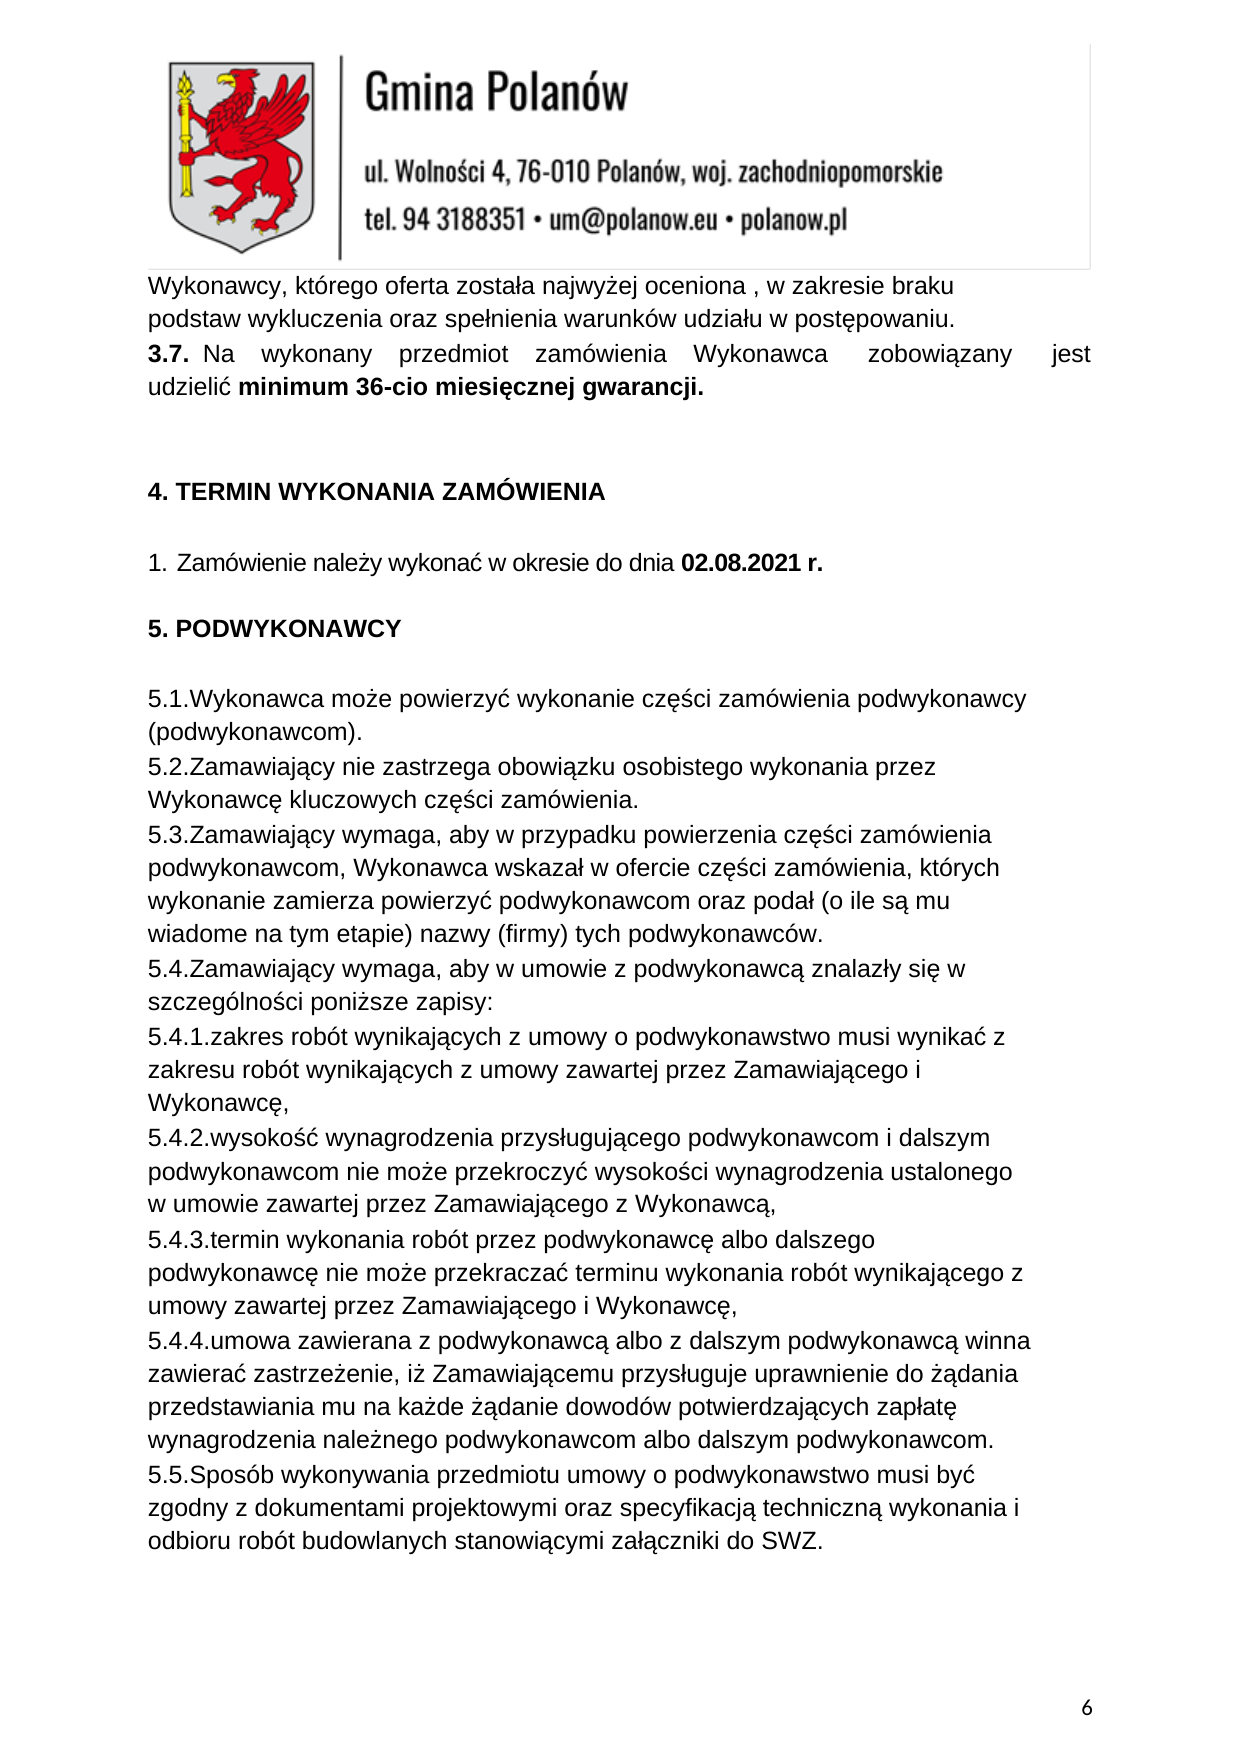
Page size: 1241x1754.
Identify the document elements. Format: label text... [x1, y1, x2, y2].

text 3.7. Na wykonany przedmiot zamówienia Wykonawca zobowiązany jest udzielić minimum 36-cio miesięcznej gwarancji. [148, 339, 1093, 401]
list Zamówienie należy wykonać w okresie do dnia 02.08.2021 r. [148, 548, 1091, 576]
text 5.1.Wykonawca może powierzyć wykonanie części zamówienia podwykonawcy (podwykonawcom). [148, 684, 1033, 746]
text 5.2.Zamawiający nie zastrzega obowiązku osobistego wykonania przez Wykonawcę kluczowych części zamówienia. [148, 752, 1033, 814]
text 4. TERMIN WYKONANIA ZAMÓWIENIA [148, 477, 1033, 506]
text 5.3.Zamawiający wymaga, aby w przypadku powierzenia części zamówienia podwykonawcom, Wykonawca wskazał w ofercie części zamówienia, których wykonanie zamierza powierzyć podwykonawcom oraz podał (o ile są mu wiadome na tym etapie) nazwy (firmy) tych podwykonawców. [148, 820, 1033, 948]
text 5.5.Sposób wykonywania przedmiotu umowy o podwykonawstwo musi być zgodny z dokumentami projektowymi oraz specyfikacją techniczną wykonania i odbioru robót budowlanych stanowiącymi załączniki do SWZ. [148, 1460, 1033, 1555]
text 5.4.3.termin wykonania robót przez podwykonawcę albo dalszego podwykonawcę nie może przekraczać terminu wykonania robót wynikającego z umowy zawartej przez Zamawiającego i Wykonawcę, [148, 1224, 1033, 1319]
text 5.4.4.umowa zawierana z podwykonawcą albo z dalszym podwykonawcą winna zawierać zastrzeżenie, iż Zamawiającemu przysługuje uprawnienie do żądania przedstawiania mu na każde żądanie dowodów potwierdzających zapłatę wynagrodzenia należnego podwykonawcom albo dalszym podwykonawcom. [148, 1326, 1033, 1453]
text 5.4.2.wysokość wynagrodzenia przysługującego podwykonawcom i dalszym podwykonawcom nie może przekroczyć wysokości wynagrodzenia ustalonego w umowie zawartej przez Zamawiającego z Wykonawcą, [148, 1123, 1033, 1218]
text 5.4.1.zakres robót wynikających z umowy o podwykonawstwo musi wynikać z zakresu robót wynikających z umowy zawartej przez Zamawiającego i Wykonawcę, [148, 1022, 1033, 1117]
text 5. PODWYKONAWCY [148, 613, 1033, 642]
text 5.4.Zamawiający wymaga, aby w umowie z podwykonawcą znalazły się w szczególności poniższe zapisy: [148, 954, 1033, 1016]
picture [148, 44, 1092, 271]
